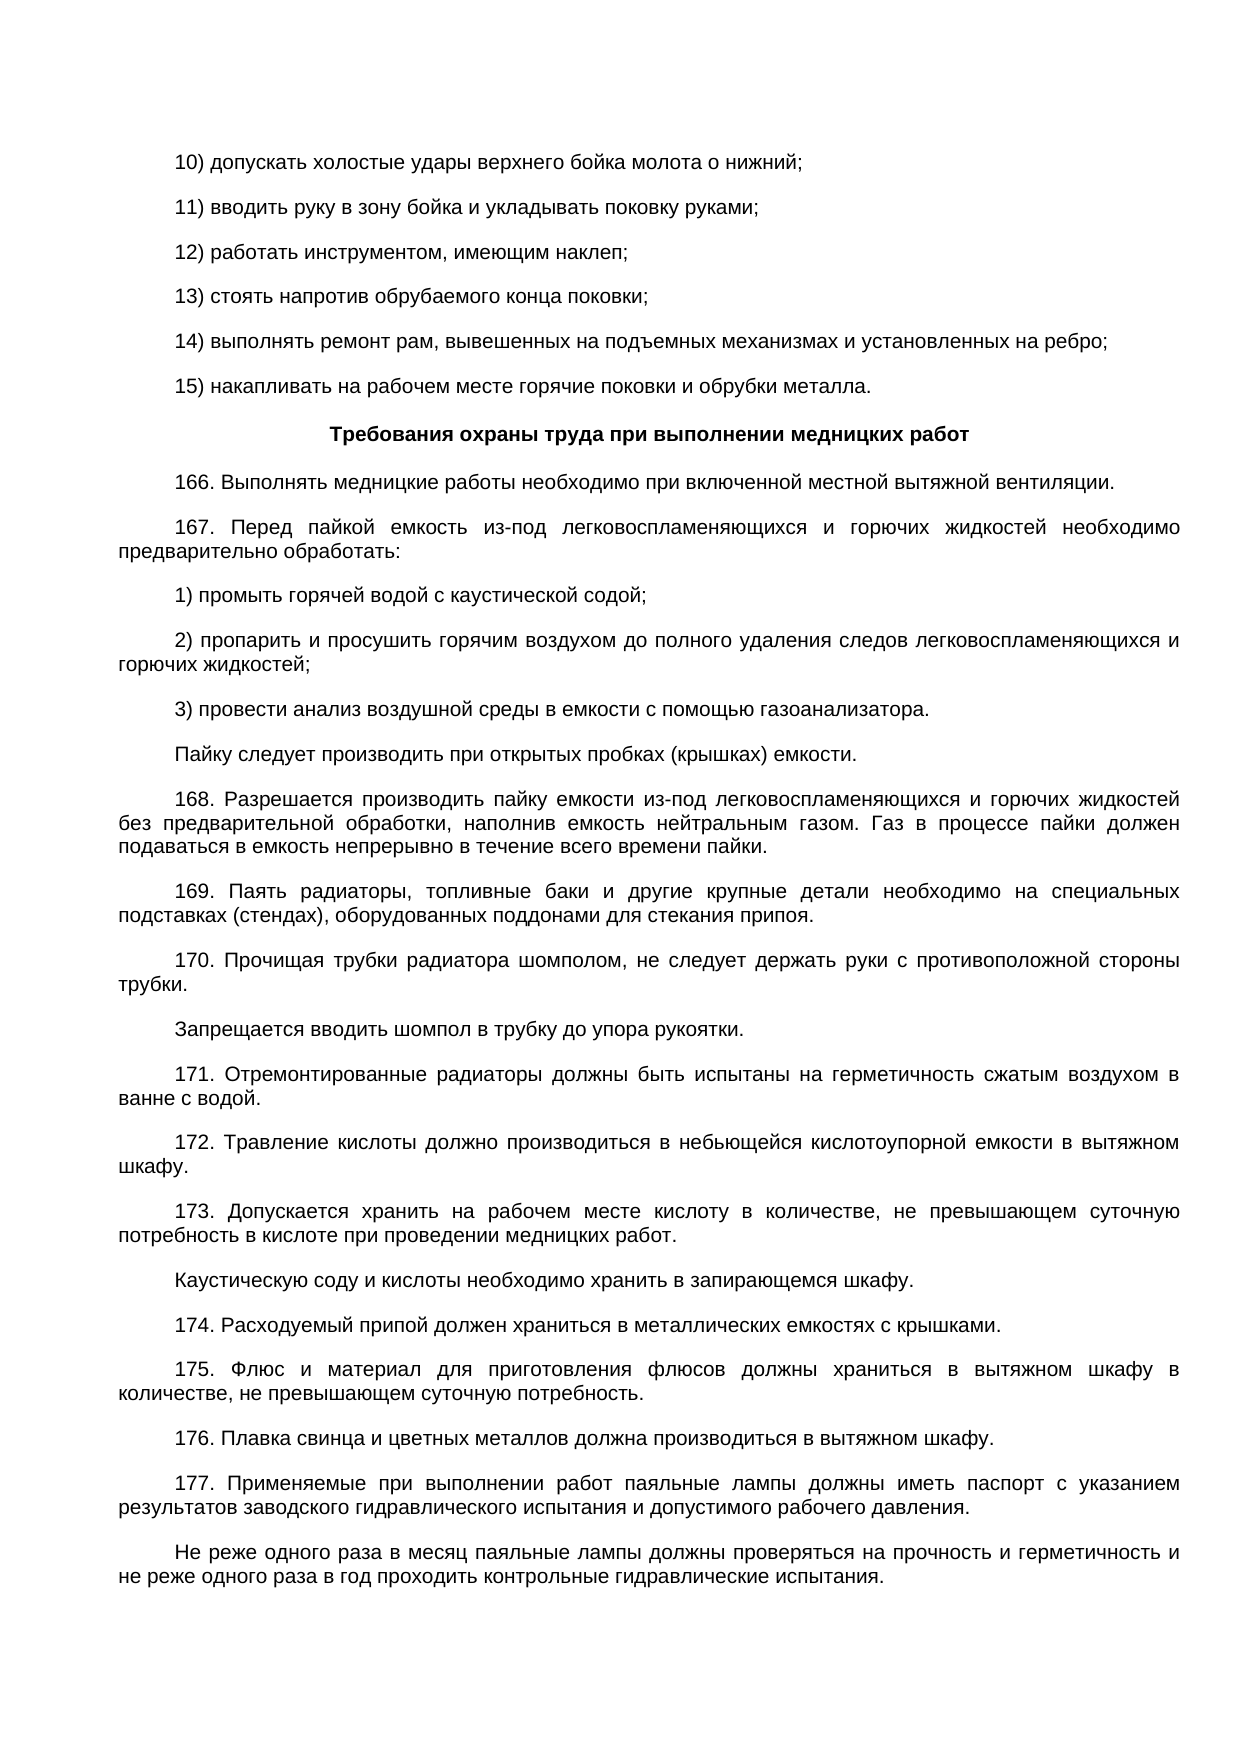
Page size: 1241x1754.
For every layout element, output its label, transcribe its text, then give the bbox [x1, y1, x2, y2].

text Не реже одного раза в месяц паяльные лампы должны проверяться на прочность и герметичность и не реже одного раза в год проходить контрольные гидравлические испытания. [118, 1539, 1181, 1587]
text 170. Прочищая трубки радиатора шомполом, не следует держать руки с противоположной стороны трубки. [118, 948, 1181, 996]
text 171. Отремонтированные радиаторы должны быть испытаны на герметичность сжатым воздухом в ванне с водой. [118, 1061, 1181, 1109]
text 2) пропарить и просушить горячим воздухом до полного удаления следов легковоспламеняющихся и горючих жидкостей; [118, 628, 1181, 676]
text 15) накапливать на рабочем месте горячие поковки и обрубки металла. [118, 374, 1181, 398]
text 3) провести анализ воздушной среды в емкости с помощью газоанализатора. [118, 697, 1181, 721]
text 177. Применяемые при выполнении работ паяльные лампы должны иметь паспорт с указанием результатов заводского гидравлического испытания и допустимого рабочего давления. [118, 1471, 1181, 1519]
text 11) вводить руку в зону бойка и укладывать поковку руками; [118, 195, 1181, 219]
text 175. Флюс и материал для приготовления флюсов должны храниться в вытяжном шкафу в количестве, не превышающем суточную потребность. [118, 1357, 1181, 1405]
title Требования охраны труда при выполнении медницких работ [118, 422, 1181, 446]
text 167. Перед пайкой емкость из-под легковоспламеняющихся и горючих жидкостей необходимо предварительно обработать: [118, 514, 1181, 562]
text 168. Разрешается производить пайку емкости из-под легковоспламеняющихся и горючих жидкостей без предварительной обработки, наполнив емкость нейтральным газом. Газ в процессе пайки должен подаваться в емкость непрерывно в течение всего времени пайки. [118, 786, 1181, 858]
text 10) допускать холостые удары верхнего бойка молота о нижний; [118, 150, 1181, 174]
text Запрещается вводить шомпол в трубку до упора рукоятки. [118, 1017, 1181, 1041]
text Каустическую соду и кислоты необходимо хранить в запирающемся шкафу. [118, 1268, 1181, 1292]
text 14) выполнять ремонт рам, вывешенных на подъемных механизмах и установленных на ребро; [118, 329, 1181, 353]
text 12) работать инструментом, имеющим наклеп; [118, 239, 1181, 263]
text 176. Плавка свинца и цветных металлов должна производиться в вытяжном шкафу. [118, 1426, 1181, 1450]
text 1) промыть горячей водой с каустической содой; [118, 583, 1181, 607]
text Пайку следует производить при открытых пробках (крышках) емкости. [118, 742, 1181, 766]
text 169. Паять радиаторы, топливные баки и другие крупные детали необходимо на специальных подставках (стендах), оборудованных поддонами для стекания припоя. [118, 879, 1181, 927]
text 13) стоять напротив обрубаемого конца поковки; [118, 284, 1181, 308]
text 173. Допускается хранить на рабочем месте кислоту в количестве, не превышающем суточную потребность в кислоте при проведении медницких работ. [118, 1199, 1181, 1247]
text 166. Выполнять медницкие работы необходимо при включенной местной вытяжной вентиляции. [118, 470, 1181, 494]
text 172. Травление кислоты должно производиться в небьющейся кислотоупорной емкости в вытяжном шкафу. [118, 1130, 1181, 1178]
text 174. Расходуемый припой должен храниться в металлических емкостях с крышками. [118, 1312, 1181, 1336]
